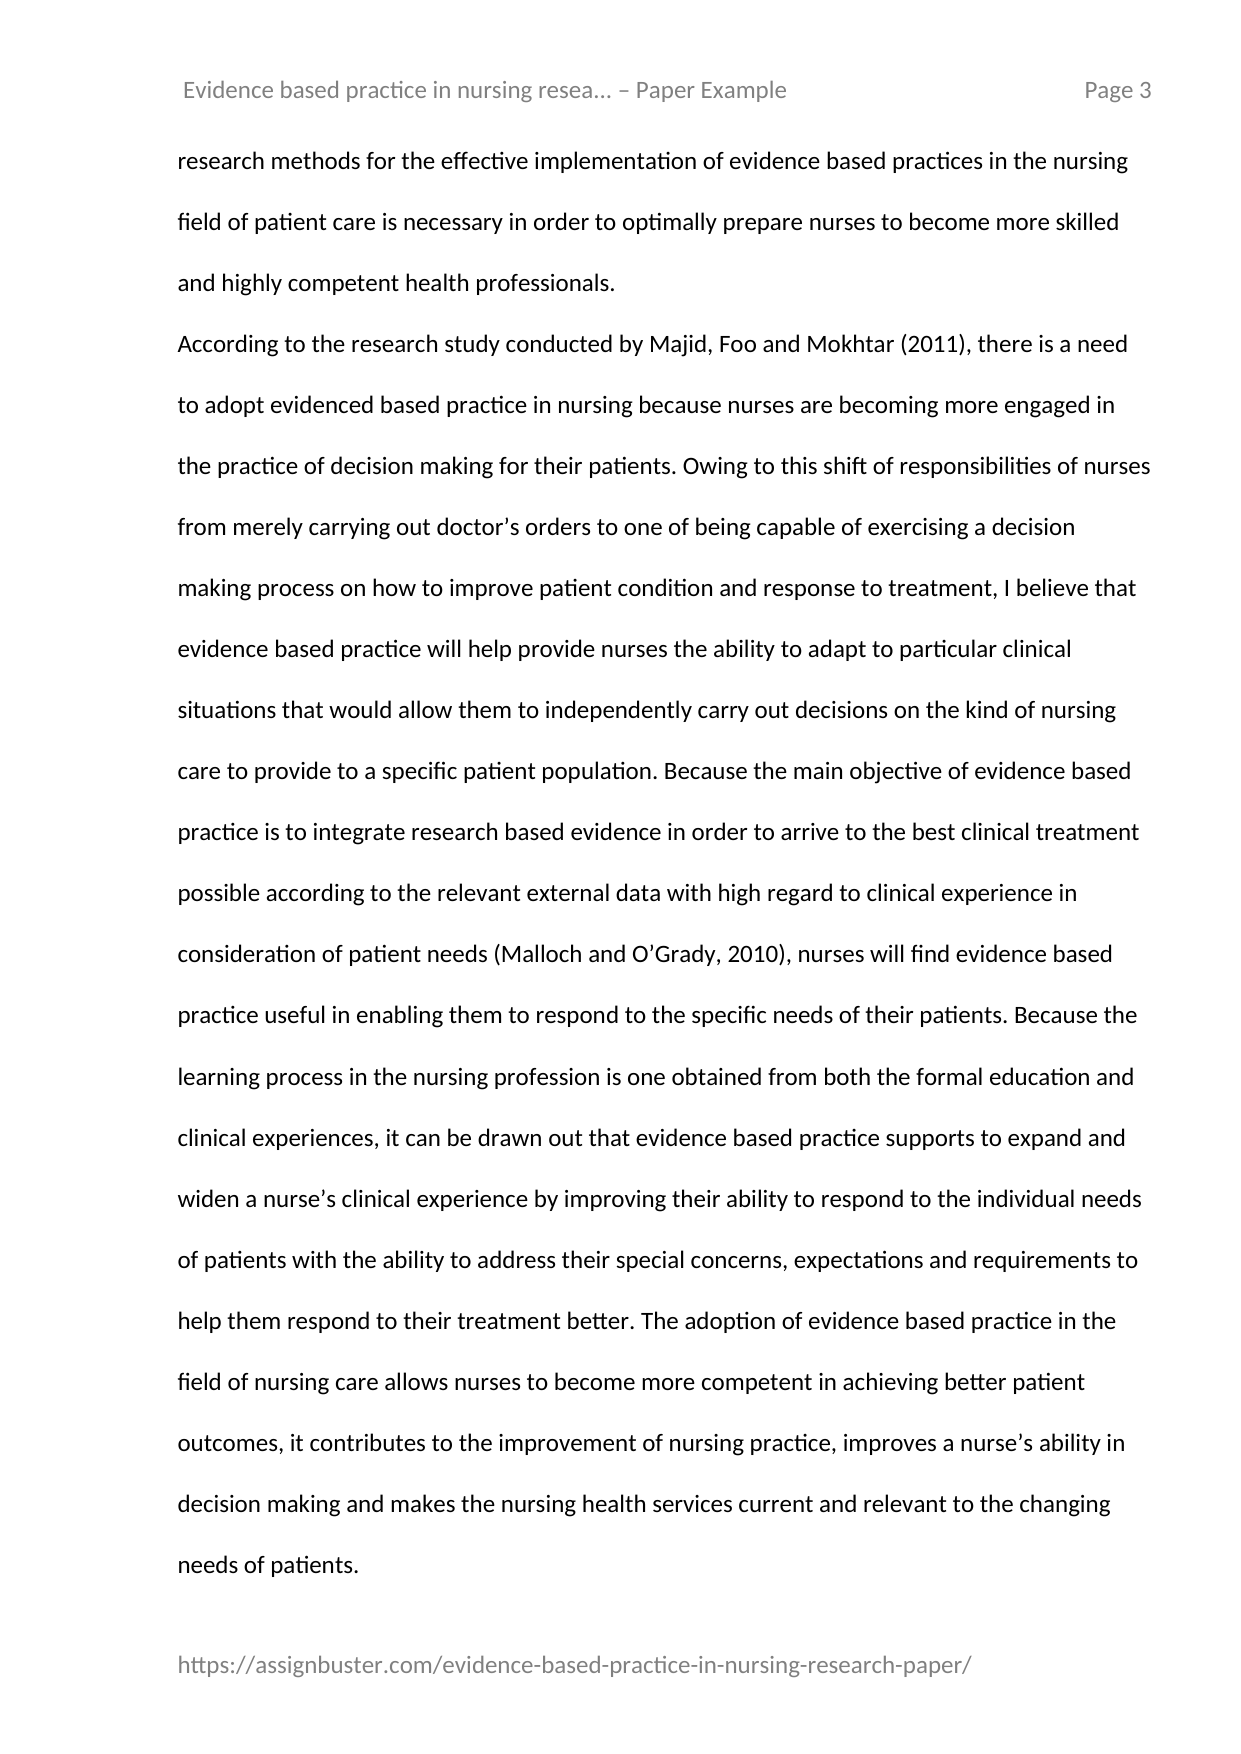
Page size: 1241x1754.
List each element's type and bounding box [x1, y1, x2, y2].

text [177, 145, 1152, 1579]
